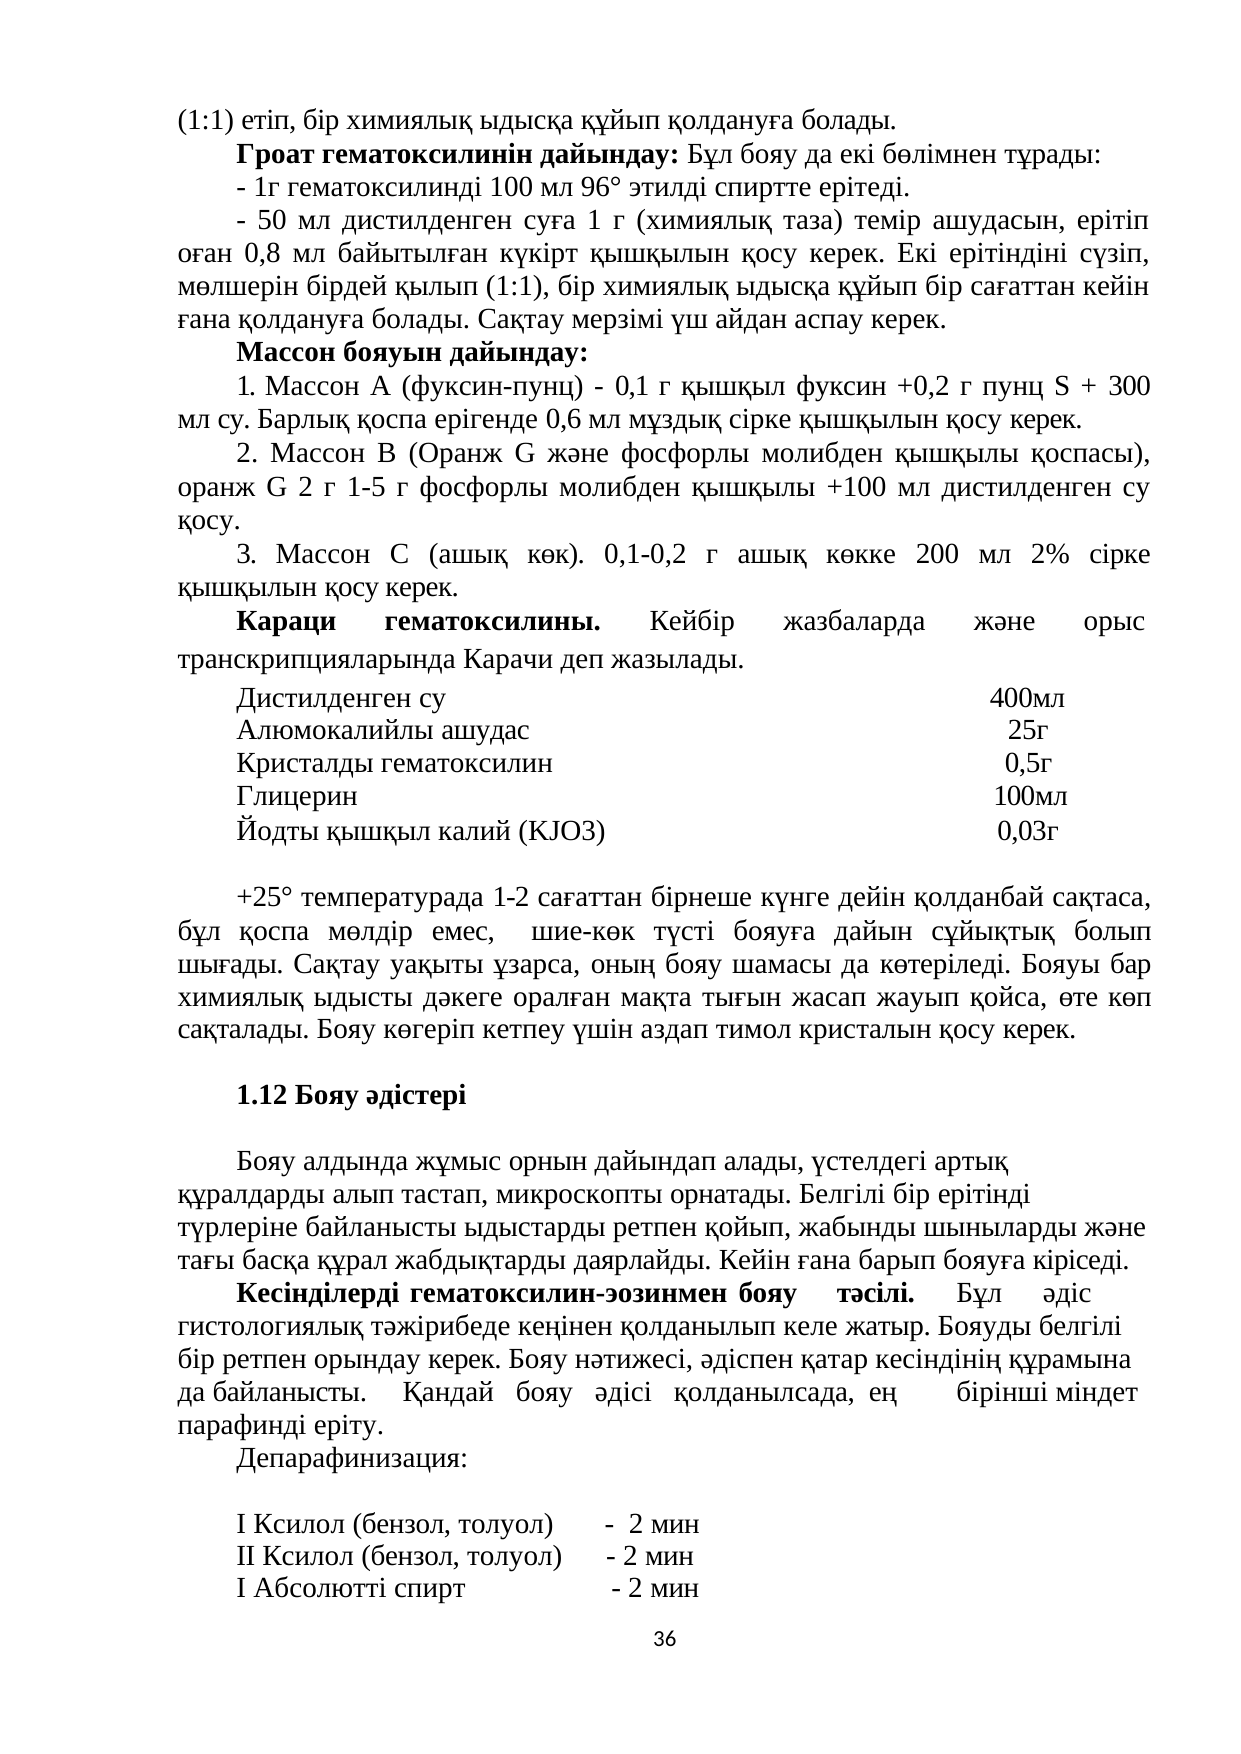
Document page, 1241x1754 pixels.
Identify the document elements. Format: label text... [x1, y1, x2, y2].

text І Абсолютті спирт - 2 мин [177, 1572, 798, 1604]
text Йодты қышқыл калий (KJO3) 0,03г [177, 813, 1152, 846]
text - 1г гематоксилинді 100 мл 96° этилді спиртте ерітеді. [177, 169, 1152, 203]
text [177, 103, 1151, 136]
text І Ксилол (бензол, толуол) - 2 мин [177, 1508, 798, 1540]
text Караци гематоксилины. Кейбір жазбаларда және орыс транскрипцияларында Карачи деп жазылады. [177, 603, 1146, 675]
text Депарафинизация: [177, 1440, 1152, 1474]
text Алюмокалийлы ашудас 25г [177, 713, 1152, 746]
text - 50 мл дистилденген суға 1 г (химиялық таза) темір ашудасын, ерітіп оған 0,8 мл байытылған күкірт қышқылын қосу керек. Екі ерітіндіні сүзіп, мөлшерін бірдей қылып (1:1), бір химиялық ыдысқа құйып бір сағаттан кейін ғана қолдануға болады. Сақтау мерзімі үш айдан аспау керек. [177, 203, 1151, 335]
text +25° температурада 1-2 сағаттан бірнеше күнге дейін қолданбай сақтаса, бұл қоспа мөлдір емес, шие-көк түсті бояуға дайын сұйықтық болып шығады. Сақтау уақыты ұзарса, оның бояу шамасы да көтеріледі. Бояуы бар химиялық ыдысты дәкеге оралған мақта тығын жасап жауып қойса, өте көп сақталады. Бояу көгеріп кетпеу үшін аздап тимол кристалын қосу керек. [177, 881, 1152, 1045]
text Бояу алдында жұмыс орнын дайындап алады, үстелдегі артық құралдарды алып тастап, микроскопты орнатады. Белгілі бір ерітінді түрлеріне байланысты ыдыстарды ретпен қойып, жабынды шыныларды және тағы басқа құрал жабдықтарды даярлайды. Кейін ғана барып бояуға кіріседі. [177, 1144, 1152, 1276]
text Массон бояуын дайындау: [177, 335, 1152, 368]
text ІІ Ксилол (бензол, толуол) - 2 мин [177, 1540, 798, 1572]
text 3. Массон С (ашық көк). 0,1-0,2 г ашық көкке 200 мл 2% сірке қышқылын қосу керек. [177, 536, 1151, 603]
text Дистилденген су 400мл [177, 680, 1152, 713]
text Кесінділерді гематоксилин-эозинмен бояу тәсілі. Бұл әдіс гистологиялық тәжірибеде кеңінен қолданылып келе жатыр. Бояуды белгілі бір ретпен орындау керек. Бояу нәтижесі, әдіспен қатар кесіндінің құрамына да байланысты. Қандай бояу әдісі қолданылсада, ең бірінші міндет парафинді еріту. [177, 1276, 1152, 1440]
text Гроат гематоксилинін дайындау: Бұл бояу да екі бөлімнен тұрады: [177, 137, 1151, 169]
text 1. Массон А (фуксин-пунц) - 0,1 г қышқыл фуксин +0,2 г пунц S + 300 мл су. Барлық қоспа ерігенде 0,6 мл мұздық сірке қышқылын қосу керек. [177, 368, 1151, 435]
text 2. Массон В (Оранж G және фосфорлы молибден қышқылы қоспасы), оранж G 2 г 1-5 г фосфорлы молибден қышқылы +100 мл дистилденген су қосу. [177, 435, 1152, 536]
text Кристалды гематоксилин 0,5г [177, 746, 1152, 779]
text 1.12 Бояу әдістері [177, 1078, 1152, 1111]
text Глицерин 100мл [177, 779, 1152, 812]
